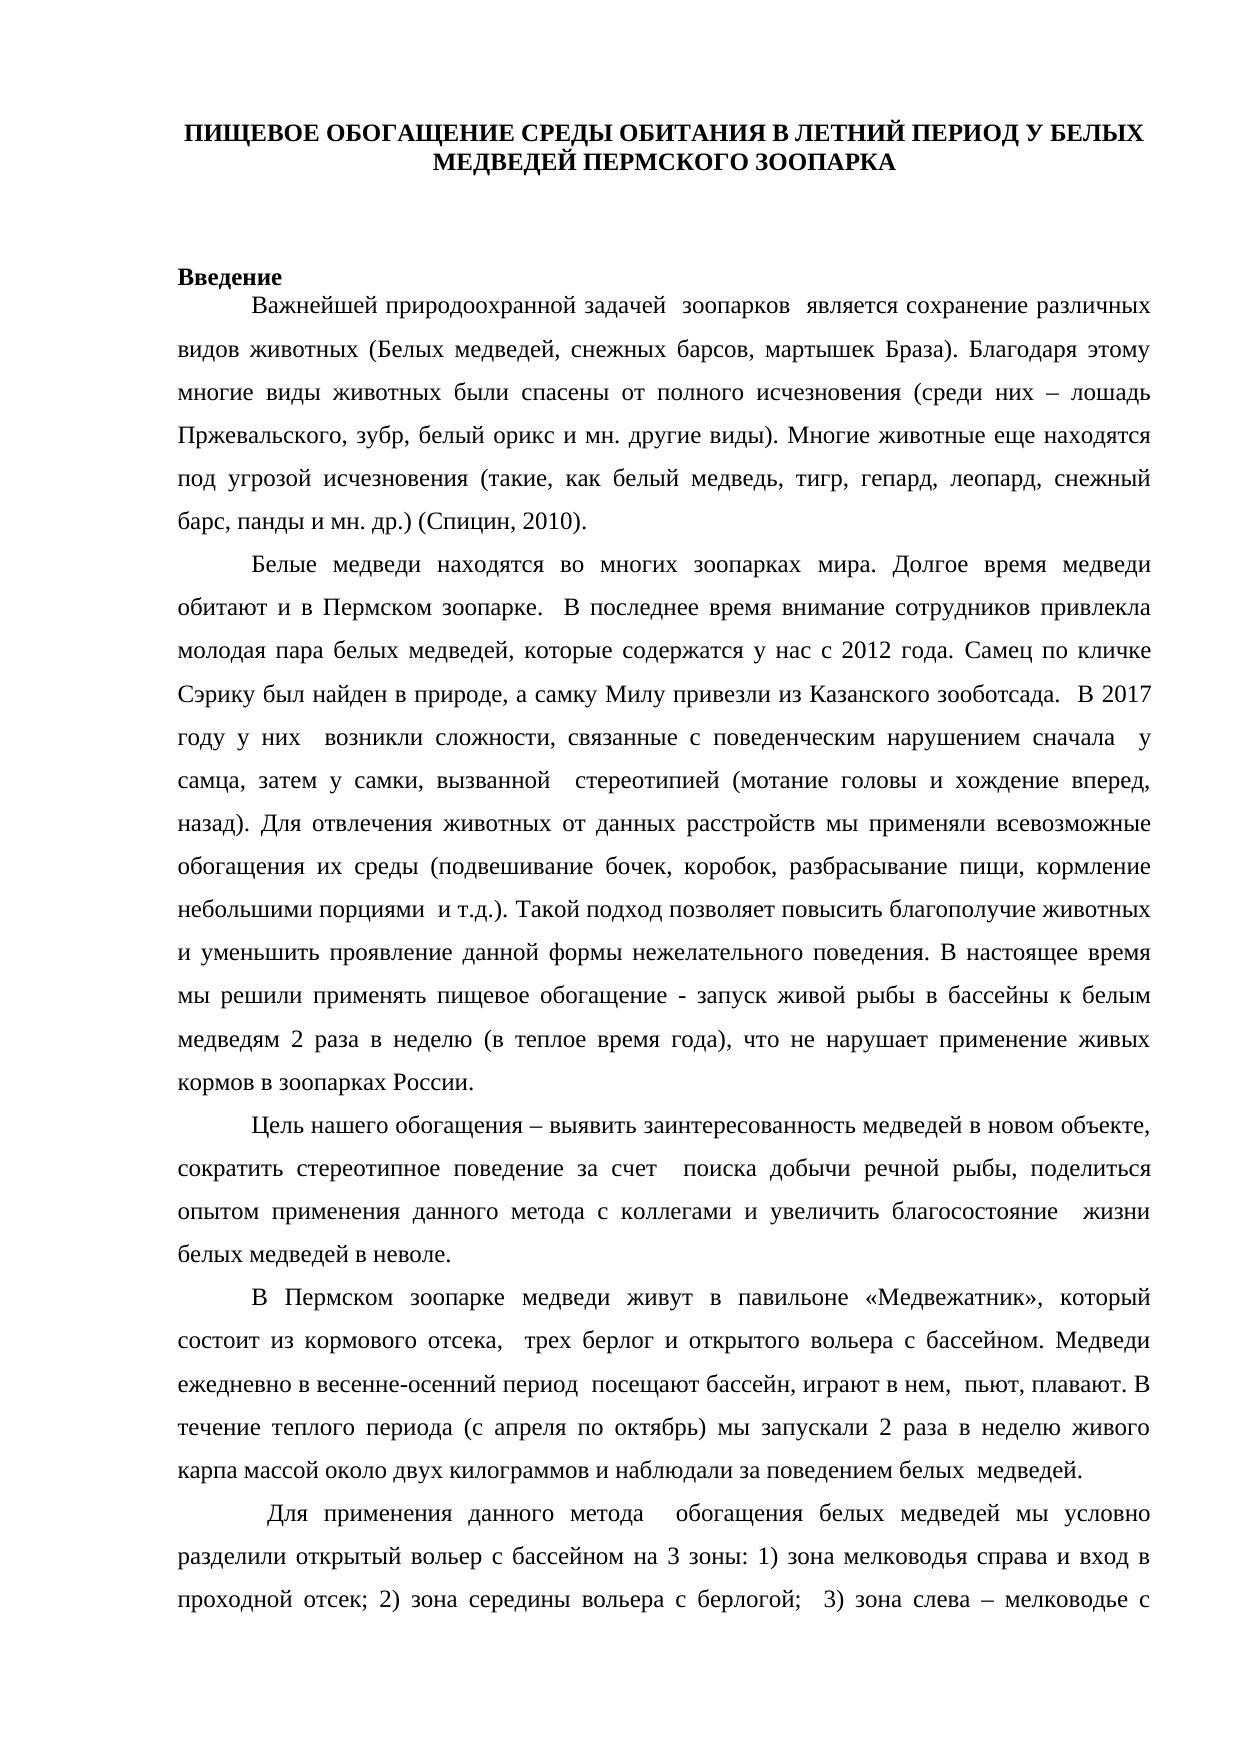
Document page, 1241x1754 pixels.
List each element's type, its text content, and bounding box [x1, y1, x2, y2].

text Цель нашего обогащения – выявить заинтересованность медведей в новом объекте, сократить стереотипное поведение за счет поиска добычи речной рыбы, поделиться опытом применения данного метода с коллегами и увеличить благосостояние жизни белых медведей в неволе. [177, 1110, 1152, 1268]
text Введение [177, 262, 1152, 291]
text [177, 1498, 1152, 1613]
text Важнейшей природоохранной задачей зоопарков является сохранение различных видов животных (Белых медведей, снежных барсов, мартышек Браза). Благодаря этому многие виды животных были спасены от полного исчезновения (среди них – лошадь Пржевальского, зубр, белый орикс и мн. другие виды). Многие животные еще находятся под угрозой исчезновения (такие, как белый медведь, тигр, гепард, леопард, снежный барс, панды и мн. др.) (Спицин, 2010). [177, 291, 1152, 535]
text В Пермском зоопарке медведи живут в павильоне «Медвежатник», который состоит из кормового отсека, трех берлог и открытого вольера с бассейном. Медведи ежедневно в весенне-осенний период посещают бассейн, играют в нем, пьют, плавают. В течение теплого периода (с апреля по октябрь) мы запускали 2 раза в неделю живого карпа массой около двух килограммов и наблюдали за поведением белых медведей. [177, 1282, 1152, 1484]
text Белые медведи находятся во многих зоопарках мира. Долгое время медведи обитают и в Пермском зоопарке. В последнее время внимание сотрудников привлекла молодая пара белых медведей, которые содержатся у нас с 2012 года. Самец по кличке Сэрику был найден в природе, а самку Милу привезли из Казанского зооботсада. В 2017 году у них возникли сложности, связанные с поведенческим нарушением сначала у самца, затем у самки, вызванной стереотипией (мотание головы и хождение вперед, назад). Для отвлечения животных от данных расстройств мы применяли всевозможные обогащения их среды (подвешивание бочек, коробок, разбрасывание пищи, кормление небольшими порциями и т.д.). Такой подход позволяет повысить благополучие животных и уменьшить проявление данной формы нежелательного поведения. В настоящее время мы решили применять пищевое обогащение - запуск живой рыбы в бассейны к белым медведям 2 раза в неделю (в теплое время года), что не нарушает применение живых кормов в зоопарках России. [177, 549, 1152, 1096]
text ПИЩЕВОЕ ОБОГАЩЕНИЕ СРЕДЫ ОБИТАНИЯ В ЛЕТНИЙ ПЕРИОД У БЕЛЫХ МЕДВЕДЕЙ ПЕРМСКОГО ЗООПАРКА [177, 118, 1152, 176]
